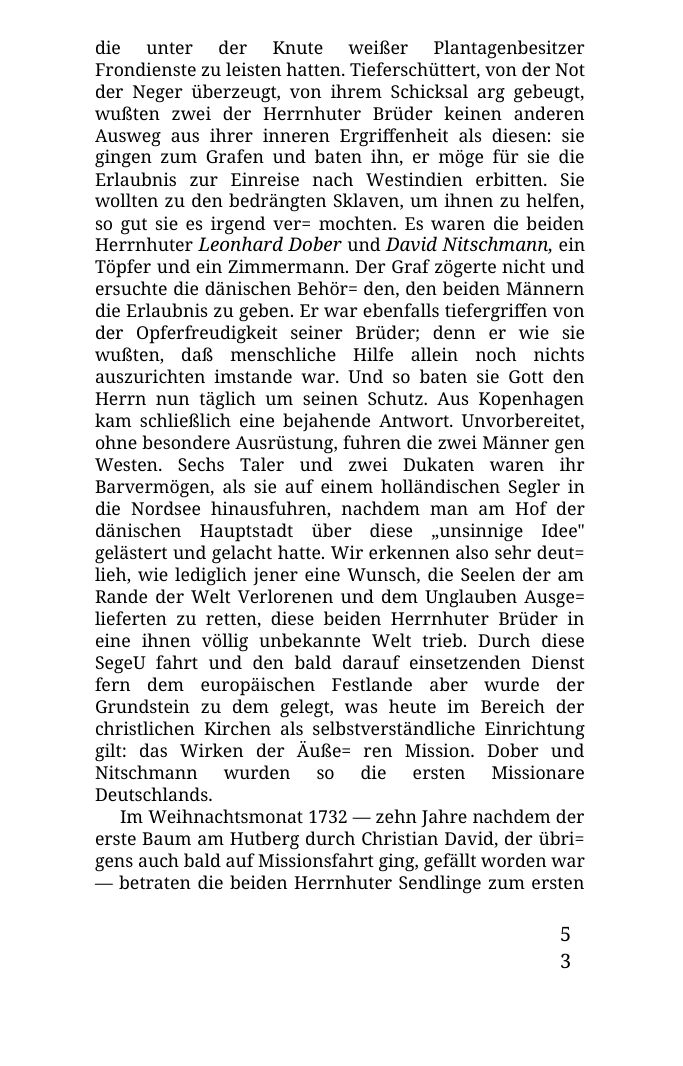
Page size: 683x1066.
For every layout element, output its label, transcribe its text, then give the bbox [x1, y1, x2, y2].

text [95, 806, 585, 894]
